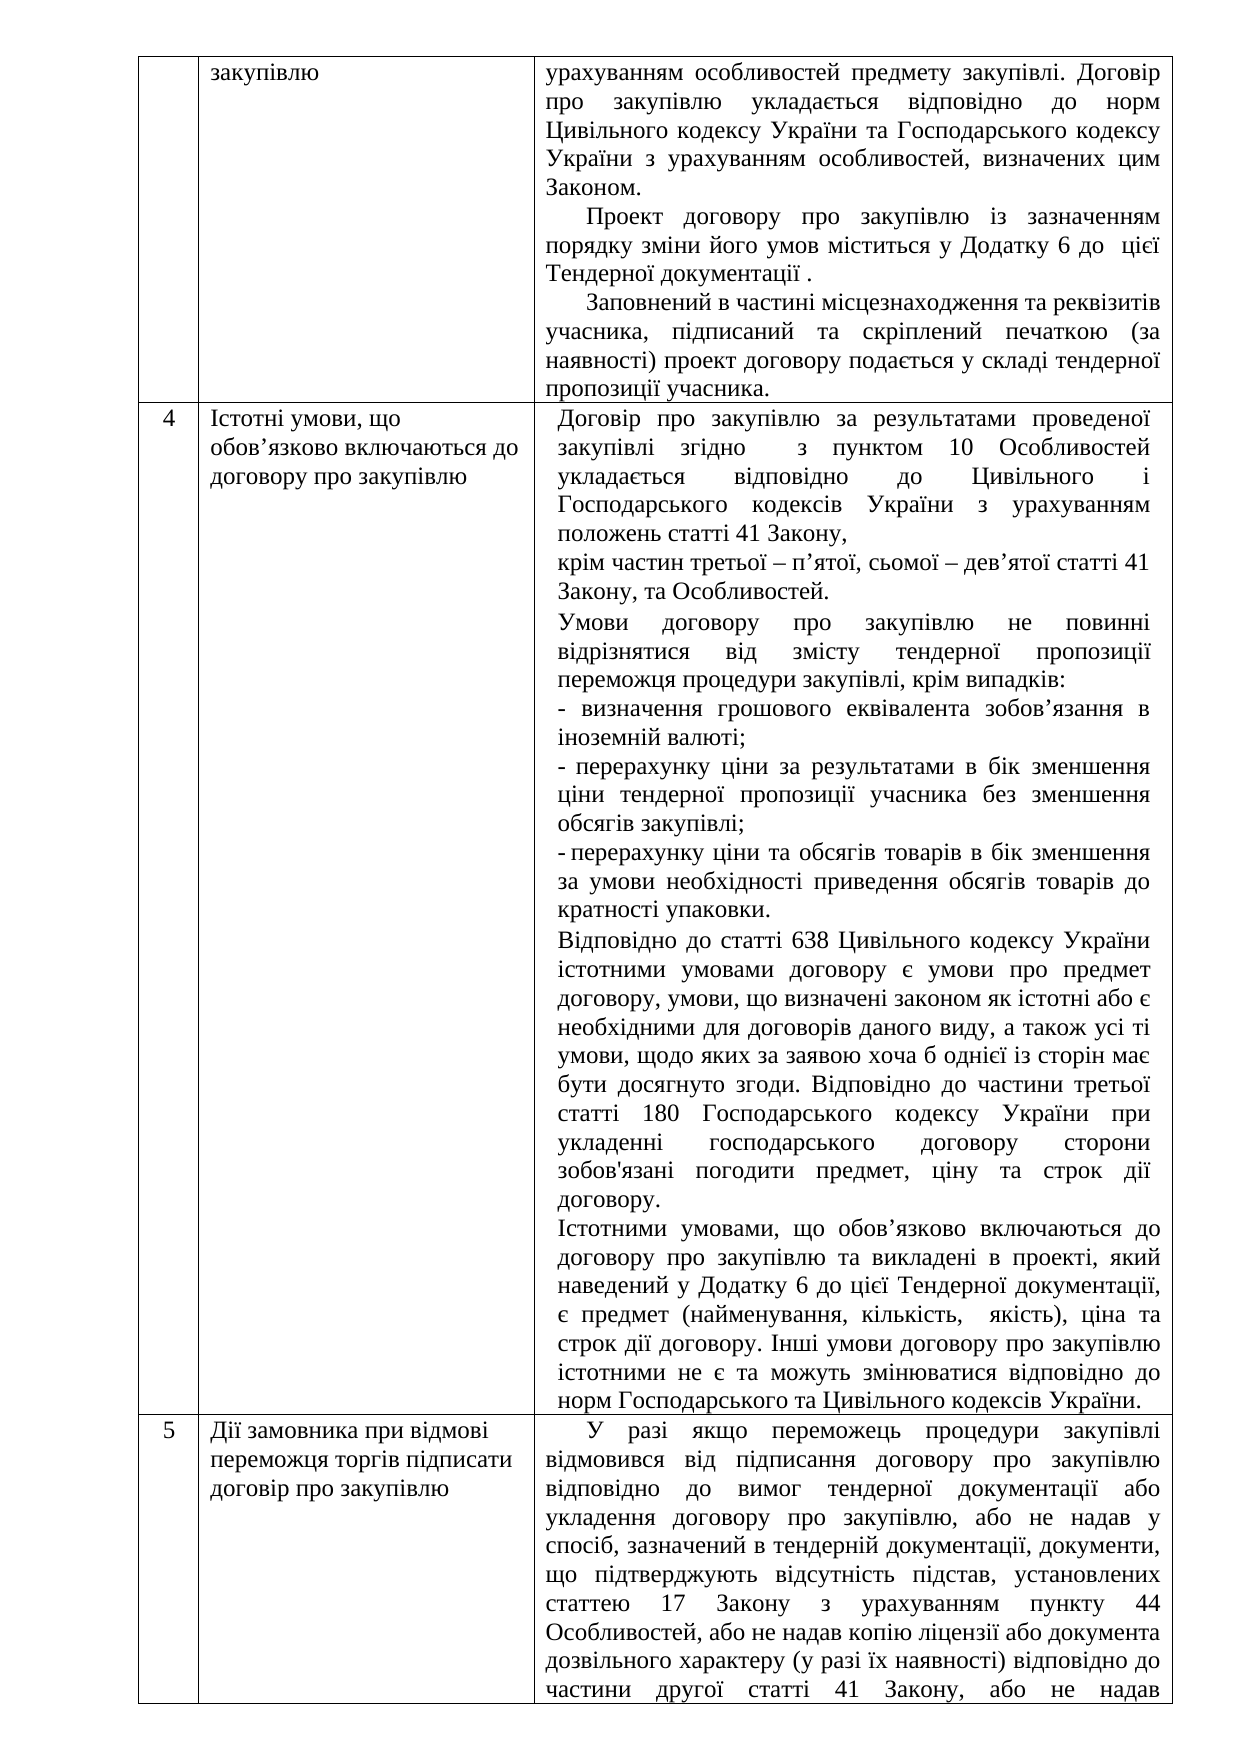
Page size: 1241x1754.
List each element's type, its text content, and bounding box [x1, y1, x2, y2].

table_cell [535, 1415, 1172, 1703]
table_cell 3 [139, 57, 198, 402]
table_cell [535, 57, 1172, 402]
table_cell Договір про закупівлю за результатами проведеної закупівлі згідно з пунктом 10 Особливостей укладається відповідно до Цивільного і Господарського кодексів України з урахуванням положень статті 41 Закону, крім частин третьої – п’ятої, сьомої – дев’ятої статті 41 Закону, та Особливостей. Умови договору про закупівлю не повинні відрізнятися від змісту тендерної пропозиції переможця процедури закупівлі, крім випадків: визначення грошового еквівалента зобов’язання в іноземній валюті; перерахунку ціни за результатами в бік зменшення ціни тендерної пропозиції учасника без зменшення обсягів закупівлі; перерахунку ціни та обсягів товарів в бік зменшення за умови необхідності приведення обсягів товарів до кратності упаковки. Відповідно до статті 638 Цивільного кодексу України істотними умовами договору є умови про предмет договору, умови, що визначені законом як істотні або є необхідними для договорів даного виду, а також усі ті умови, щодо яких за заявою хоча б однієї із сторін має бути досягнуто згоди. Відповідно до частини третьої статті 180 Господарського кодексу України при укладенні господарського договору сторони зобов'язані погодити предмет, ціну та строк дії договору. Істотними умовами, що обов’язково включаються до договору про закупівлю та викладені в проекті, який наведений у Додатку 6 до цієї Тендерної документації, є предмет (найменування, кількість, якість), ціна та строк дії договору. Інші умови договору про закупівлю істотними не є та можуть змінюватися відповідно до норм Господарського та Цивільного кодексів України. [535, 403, 1172, 1414]
table_cell 5 [139, 1415, 198, 1703]
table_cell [199, 1415, 534, 1703]
table_cell 4 [139, 403, 198, 1414]
table_cell Істотні умови, що обов’язково включаються до договору про закупівлю [199, 403, 534, 1414]
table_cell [199, 57, 534, 402]
